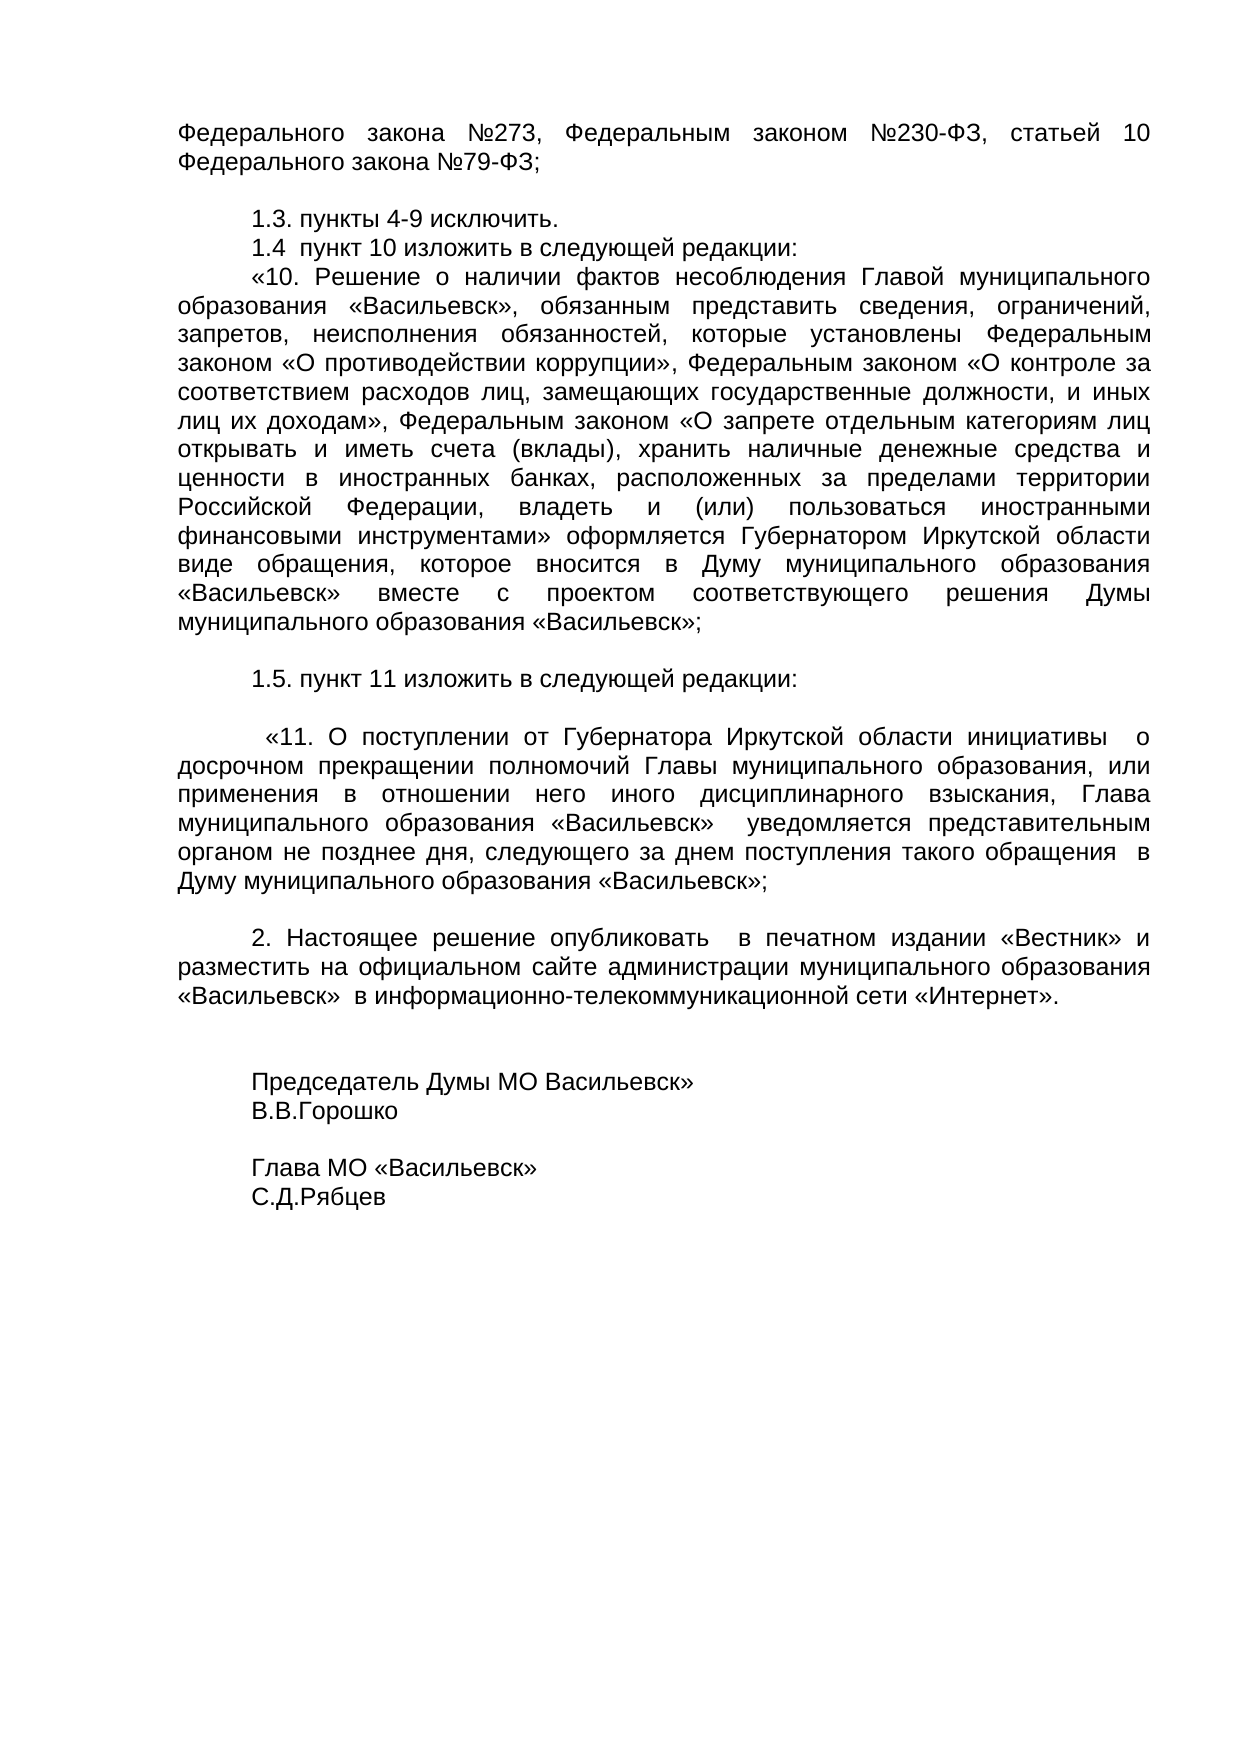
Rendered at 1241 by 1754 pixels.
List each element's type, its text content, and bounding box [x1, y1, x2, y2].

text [177, 118, 1152, 176]
text «10. Решение о наличии фактов несоблюдения Главой муниципального образования «Васильевск», обязанным представить сведения, ограничений, запретов, неисполнения обязанностей, которые установлены Федеральным законом «О противодействии коррупции», Федеральным законом «О контроле за соответствием расходов лиц, замещающих государственные должности, и иных лиц их доходам», Федеральным законом «О запрете отдельным категориям лиц открывать и иметь счета (вклады), хранить наличные денежные средства и ценности в иностранных банках, расположенных за пределами территории Российской Федерации, владеть и (или) пользоваться иностранными финансовыми инструментами» оформляется Губернатором Иркутской области виде обращения, которое вносится в Думу муниципального образования «Васильевск» вместе с проектом соответствующего решения Думы муниципального образования «Васильевск»; [177, 262, 1152, 636]
text «11. О поступлении от Губернатора Иркутской области инициативы о досрочном прекращении полномочий Главы муниципального образования, или применения в отношении него иного дисциплинарного взыскания, Глава муниципального образования «Васильевск» уведомляется представительным органом не позднее дня, следующего за днем поступления такого обращения в Думу муниципального образования «Васильевск»; [177, 722, 1152, 894]
text 1.5. пункт 11 изложить в следующей редакции: [177, 664, 1152, 693]
text Председатель Думы МО Васильевск» [177, 1067, 1152, 1096]
text С.Д.Рябцев [177, 1182, 1152, 1211]
text 1.3. пункты 4-9 исключить. [177, 204, 1152, 233]
text В.В.Горошко [177, 1096, 1152, 1124]
text 2. Настоящее решение опубликовать в печатном издании «Вестник» и разместить на официальном сайте администрации муниципального образования «Васильевск» в информационно-телекоммуникационной сети «Интернет». [177, 923, 1152, 1009]
text 1.4 пункт 10 изложить в следующей редакции: [177, 233, 1152, 262]
text Глава МО «Васильевск» [177, 1153, 1152, 1182]
